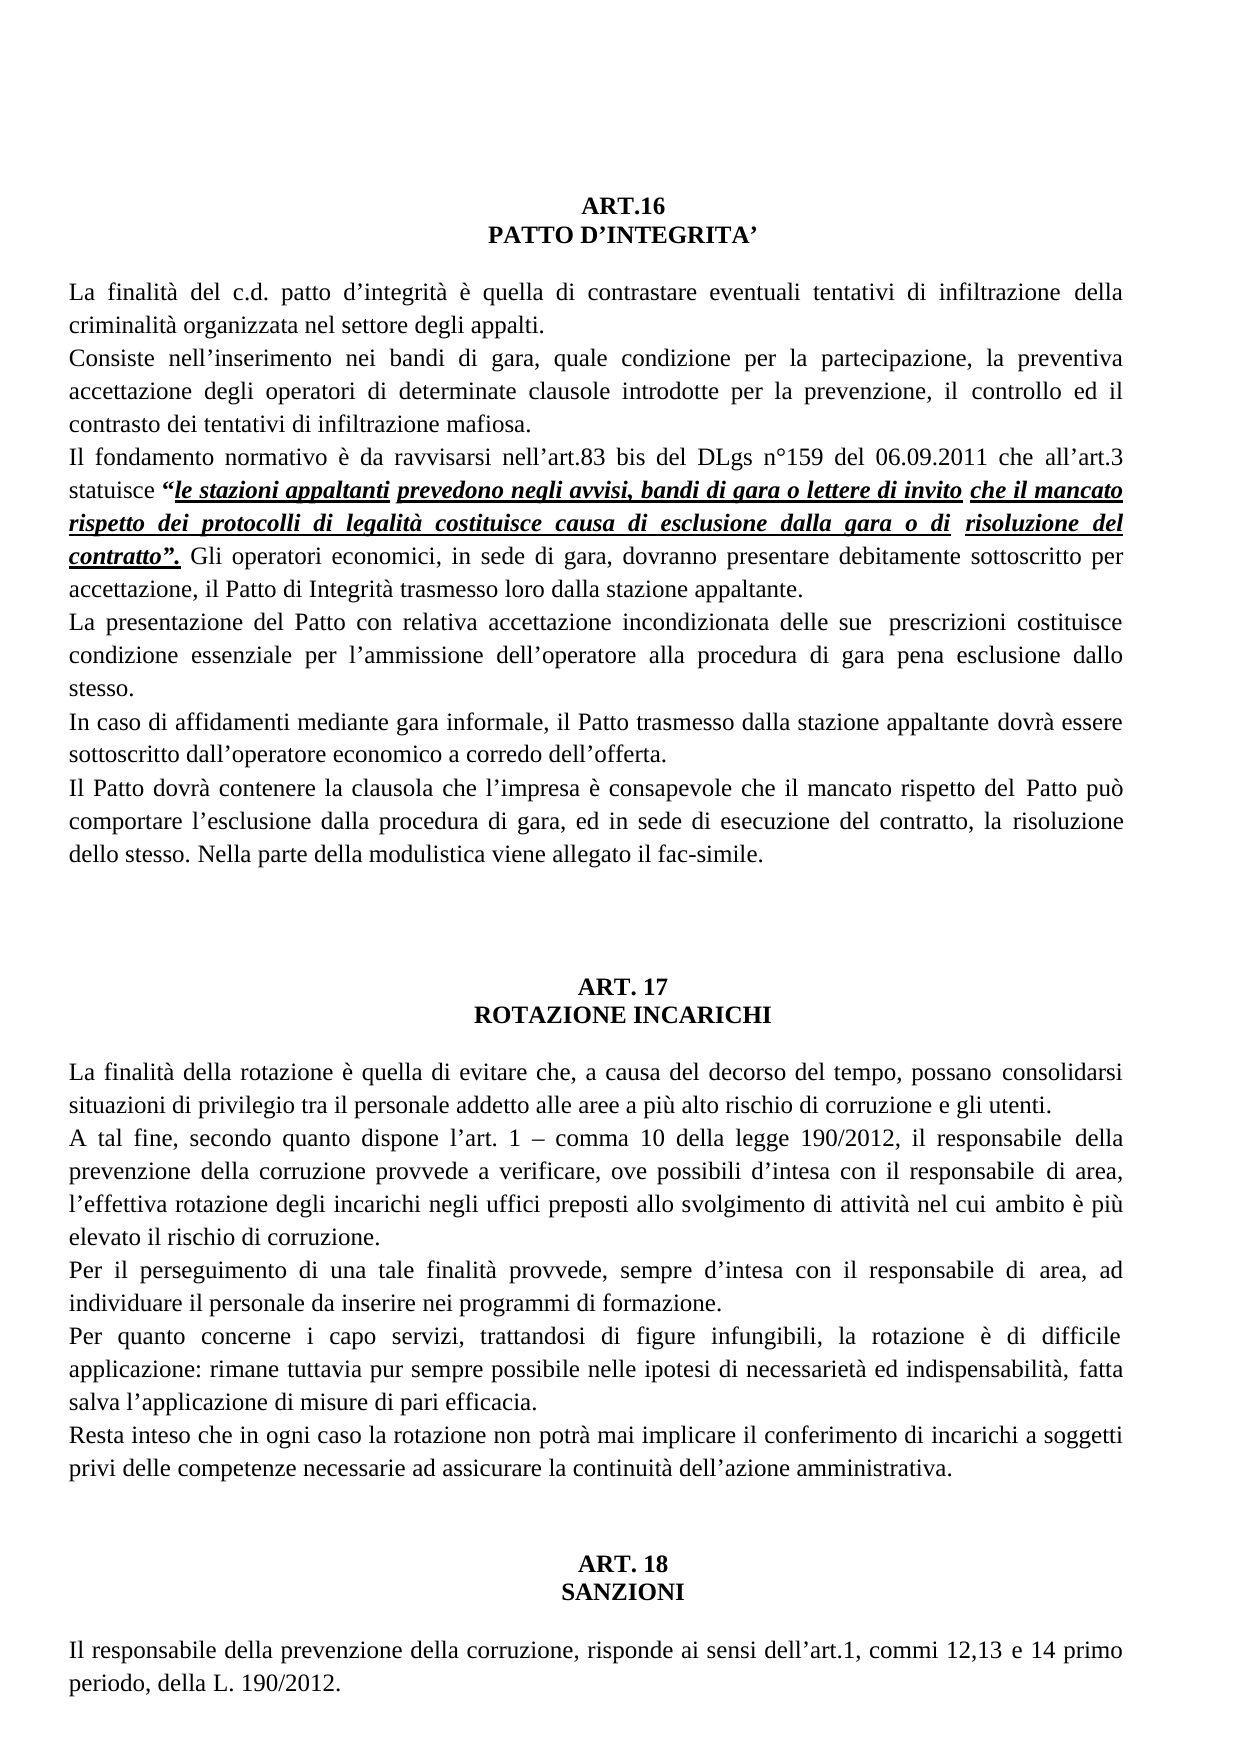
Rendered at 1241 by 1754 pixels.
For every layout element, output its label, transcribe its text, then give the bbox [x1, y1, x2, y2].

text Il fondamento normativo è da ravvisarsi nell’art.83 bis del DLgs n°159 del 06.09.2011 che all’art.3 statuisce “le stazioni appaltanti prevedono negli avvisi, bandi di gara o lettere di invito che il mancato rispetto dei protocolli di legalità costituisce causa di esclusione dalla gara o di risoluzione del contratto”. Gli operatori economici, in sede di gara, dovranno presentare debitamente sottoscritto per accettazione, il Patto di Integrità trasmesso loro dalla stazione appaltante. [69, 442, 1123, 603]
subtitle ART.16 [69, 191, 1177, 220]
text PATTO D’INTEGRITA’ [69, 220, 1177, 249]
text La finalità della rotazione è quella di evitare che, a causa del decorso del tempo, possano consolidarsi situazioni di privilegio tra il personale addetto alle aree a più alto rischio di corruzione e gli utenti. [69, 1057, 1123, 1118]
subtitle ART. 17 ROTAZIONE INCARICHI [474, 972, 788, 1029]
text Per quanto concerne i capo servizi, trattandosi di figure infungibili, la rotazione è di difficile applicazione: rimane tuttavia pur sempre possibile nelle ipotesi di necessarietà ed indispensabilità, fatta salva l’applicazione di misure di pari efficacia. [69, 1321, 1123, 1416]
text In caso di affidamenti mediante gara informale, il Patto trasmesso dalla stazione appaltante dovrà essere sottoscritto dall’operatore economico a corredo dell’offerta. [69, 707, 1122, 768]
text Il responsabile della prevenzione della corruzione, risponde ai sensi dell’art.1, commi 12,13 e 14 primo periodo, della L. 190/2012. [69, 1635, 1123, 1697]
text La presentazione del Patto con relativa accettazione incondizionata delle sue prescrizioni costituisce condizione essenziale per l’ammissione dell’operatore alla procedura di gara pena esclusione dallo stesso. [69, 607, 1123, 702]
subtitle ART. 18 SANZIONI [561, 1549, 685, 1606]
text A tal fine, secondo quanto dispone l’art. 1 – comma 10 della legge 190/2012, il responsabile della prevenzione della corruzione provvede a verificare, ove possibili d’intesa con il responsabile di area, l’effettiva rotazione degli incarichi negli uffici preposti allo svolgimento di attività nel cui ambito è più elevato il rischio di corruzione. [69, 1123, 1123, 1251]
text Resta inteso che in ogni caso la rotazione non potrà mai implicare il conferimento di incarichi a soggetti privi delle competenze necessarie ad assicurare la continuità dell’azione amministrativa. [69, 1420, 1123, 1482]
text Consiste nell’inserimento nei bandi di gara, quale condizione per la partecipazione, la preventiva accettazione degli operatori di determinate clausole introdotte per la prevenzione, il controllo ed il contrasto dei tentativi di infiltrazione mafiosa. [69, 343, 1123, 438]
text Per il perseguimento di una tale finalità provvede, sempre d’intesa con il responsabile di area, ad individuare il personale da inserire nei programmi di formazione. [69, 1255, 1123, 1317]
text La finalità del c.d. patto d’integrità è quella di contrastare eventuali tentativi di infiltrazione della criminalità organizzata nel settore degli appalti. [69, 277, 1123, 339]
text Il Patto dovrà contenere la clausola che l’impresa è consapevole che il mancato rispetto del Patto può comportare l’esclusione dalla procedura di gara, ed in sede di esecuzione del contratto, la risoluzione dello stesso. Nella parte della modulistica viene allegato il fac-simile. [69, 773, 1124, 867]
